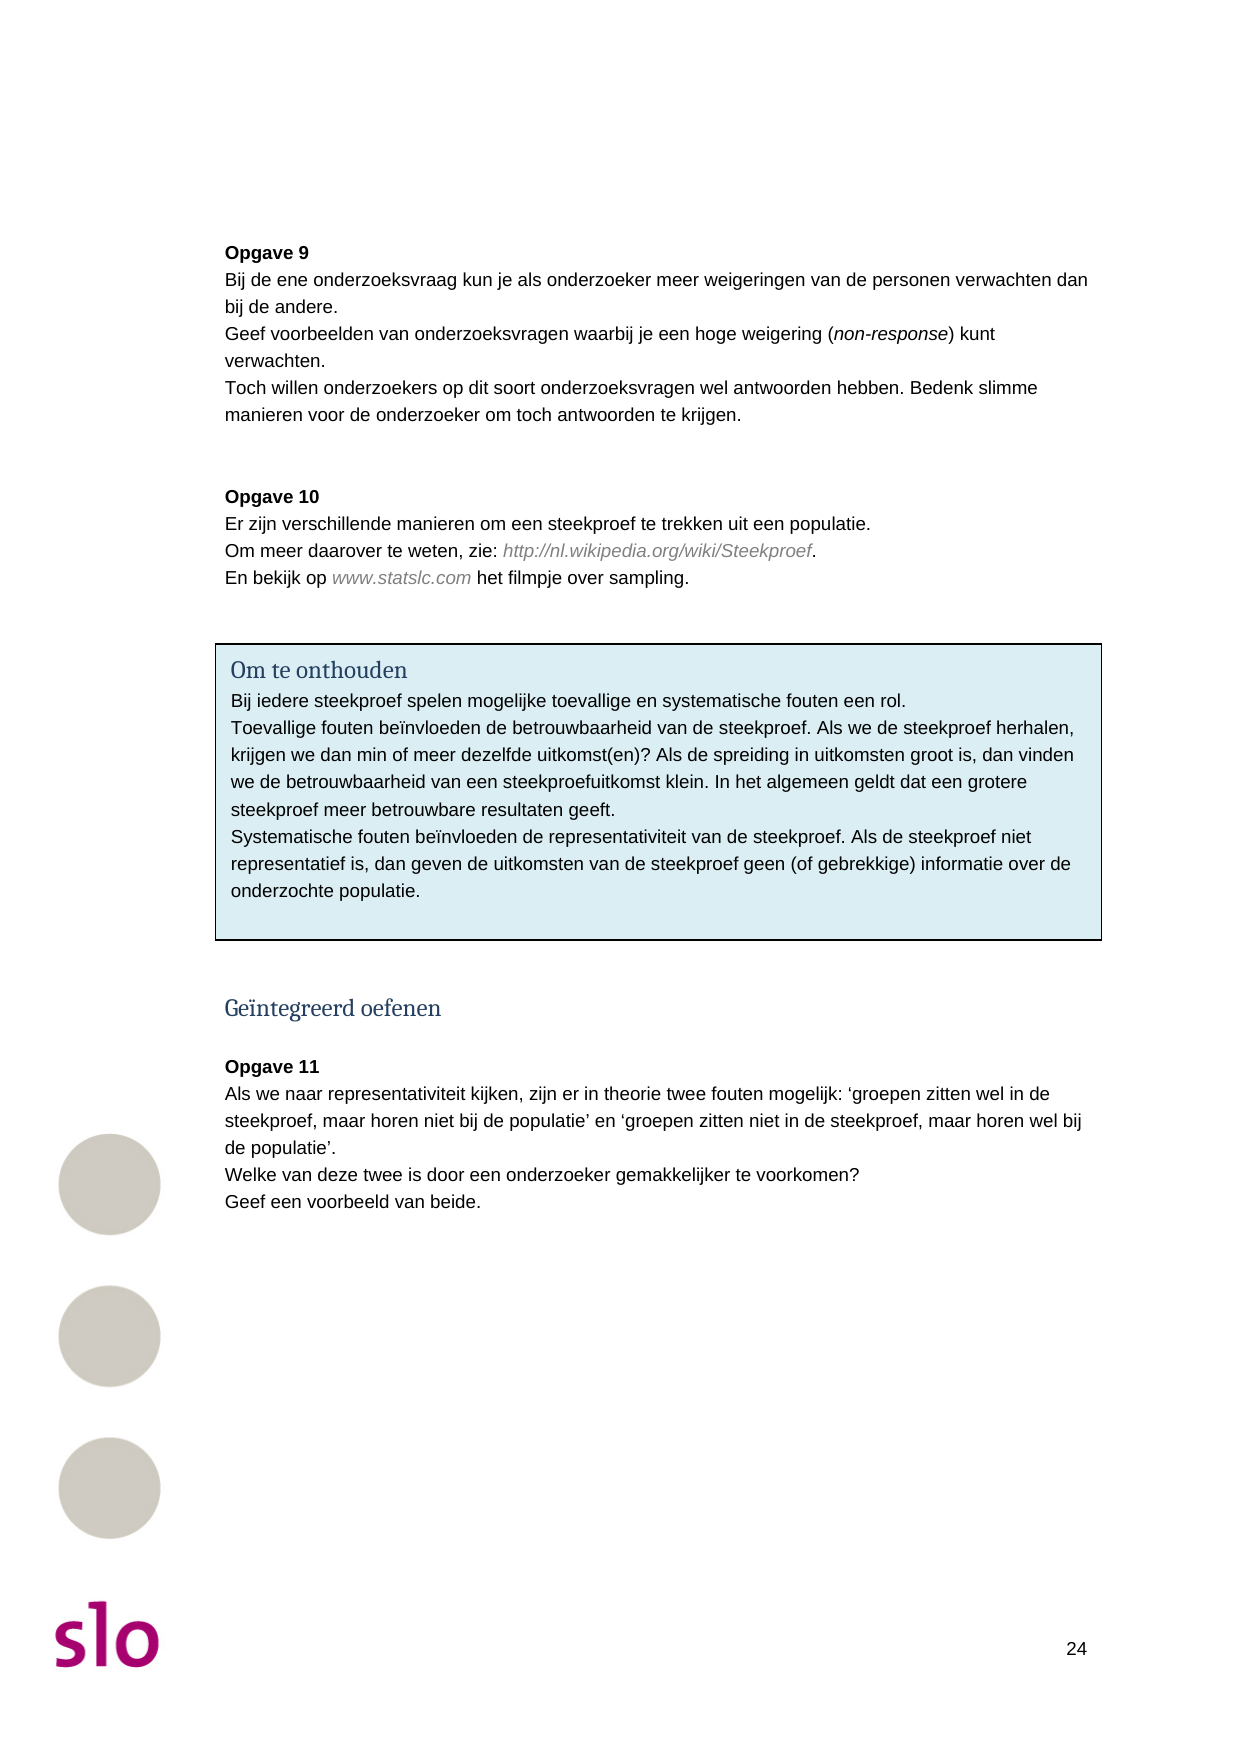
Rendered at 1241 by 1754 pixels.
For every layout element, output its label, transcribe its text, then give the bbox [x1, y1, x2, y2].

text Toch willen onderzoekers op dit soort onderzoeksvragen wel antwoorden hebben. Bedenk slimme manieren voor de onderzoeker om toch antwoorden te krijgen. [224, 372, 1092, 426]
text Geef een voorbeeld van beide. [224, 1185, 1092, 1212]
text Er zijn verschillende manieren om een steekproef te trekken uit een populatie. [224, 507, 1092, 534]
text Opgave 11 [224, 1050, 1092, 1077]
text Welke van deze twee is door een onderzoeker gemakkelijker te voorkomen? [224, 1158, 1092, 1185]
subtitle Geïntegreerd oefenen [224, 994, 1092, 1023]
picture [37, 1117, 176, 1682]
text En bekijk op www.statslc.com het filmpje over sampling. [224, 561, 1092, 588]
text Om meer daarover te weten, zie: http://nl.wikipedia.org/wiki/Steekproef. [224, 534, 1092, 561]
text Als we naar representativiteit kijken, zijn er in theorie twee fouten mogelijk: ‘groepen zitten wel in de steekproef, maar horen niet bij de populatie’ en ‘groepen zitten niet in de steekproef, maar horen wel bij de populatie’. [224, 1077, 1092, 1158]
text Geef voorbeelden van onderzoeksvragen waarbij je een hoge weigering (non-response) kunt verwachten. [224, 317, 1092, 372]
text Opgave 9 [224, 236, 1092, 263]
text Bij de ene onderzoeksvraag kun je als onderzoeker meer weigeringen van de personen verwachten dan bij de andere. [224, 263, 1092, 317]
text Opgave 10 [224, 480, 1092, 507]
